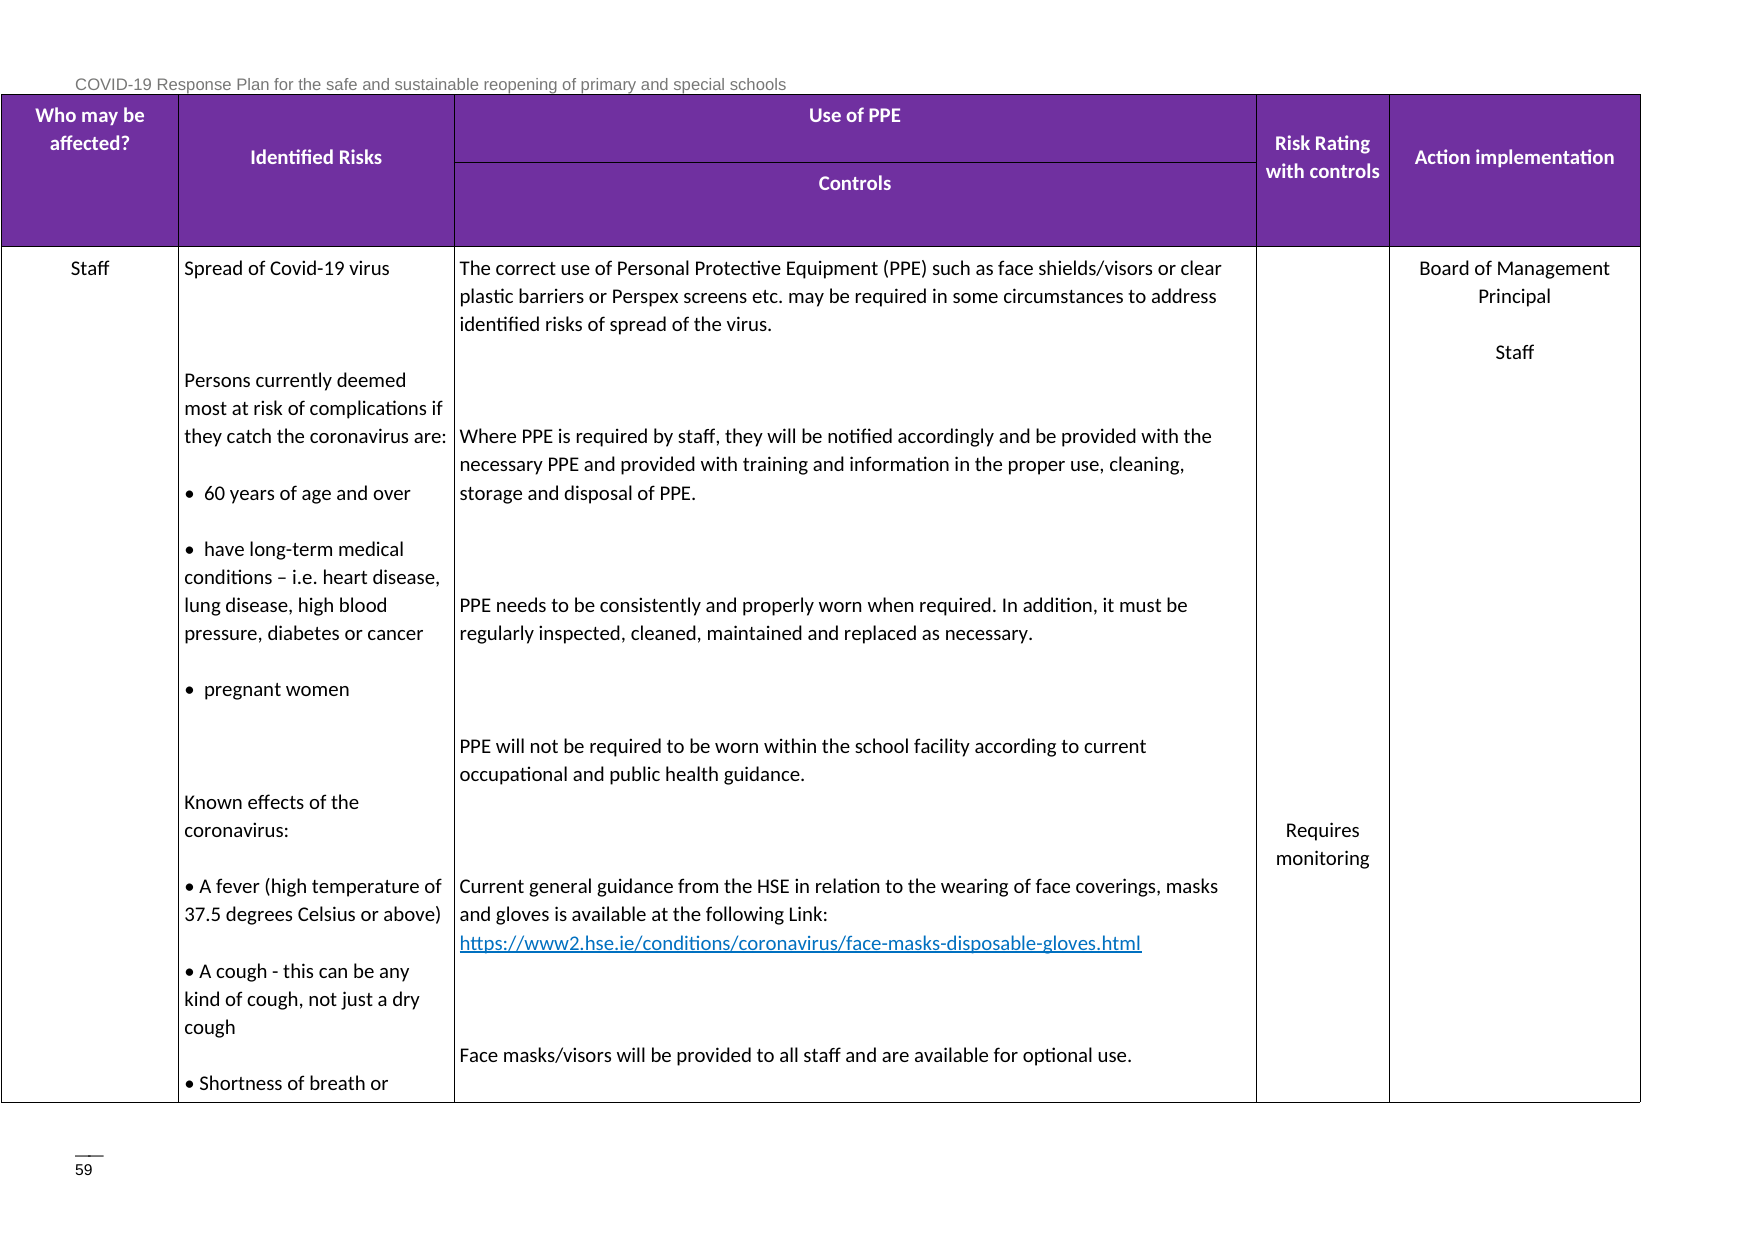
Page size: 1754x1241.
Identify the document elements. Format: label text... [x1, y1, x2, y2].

table_header Who may be affected? [2, 95, 178, 246]
table_header Use of PPE [455, 95, 1256, 162]
table_header Identified Risks [179, 95, 454, 246]
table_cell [1390, 247, 1640, 1102]
table_header Action implementation [1390, 95, 1640, 246]
table_cell Requires monitoring [1257, 247, 1389, 1102]
table_cell Controls [455, 163, 1256, 246]
table_header Risk Rating with controls [1257, 95, 1389, 246]
table_cell Staff [2, 247, 178, 1102]
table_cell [455, 247, 1256, 1102]
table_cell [179, 247, 454, 1102]
